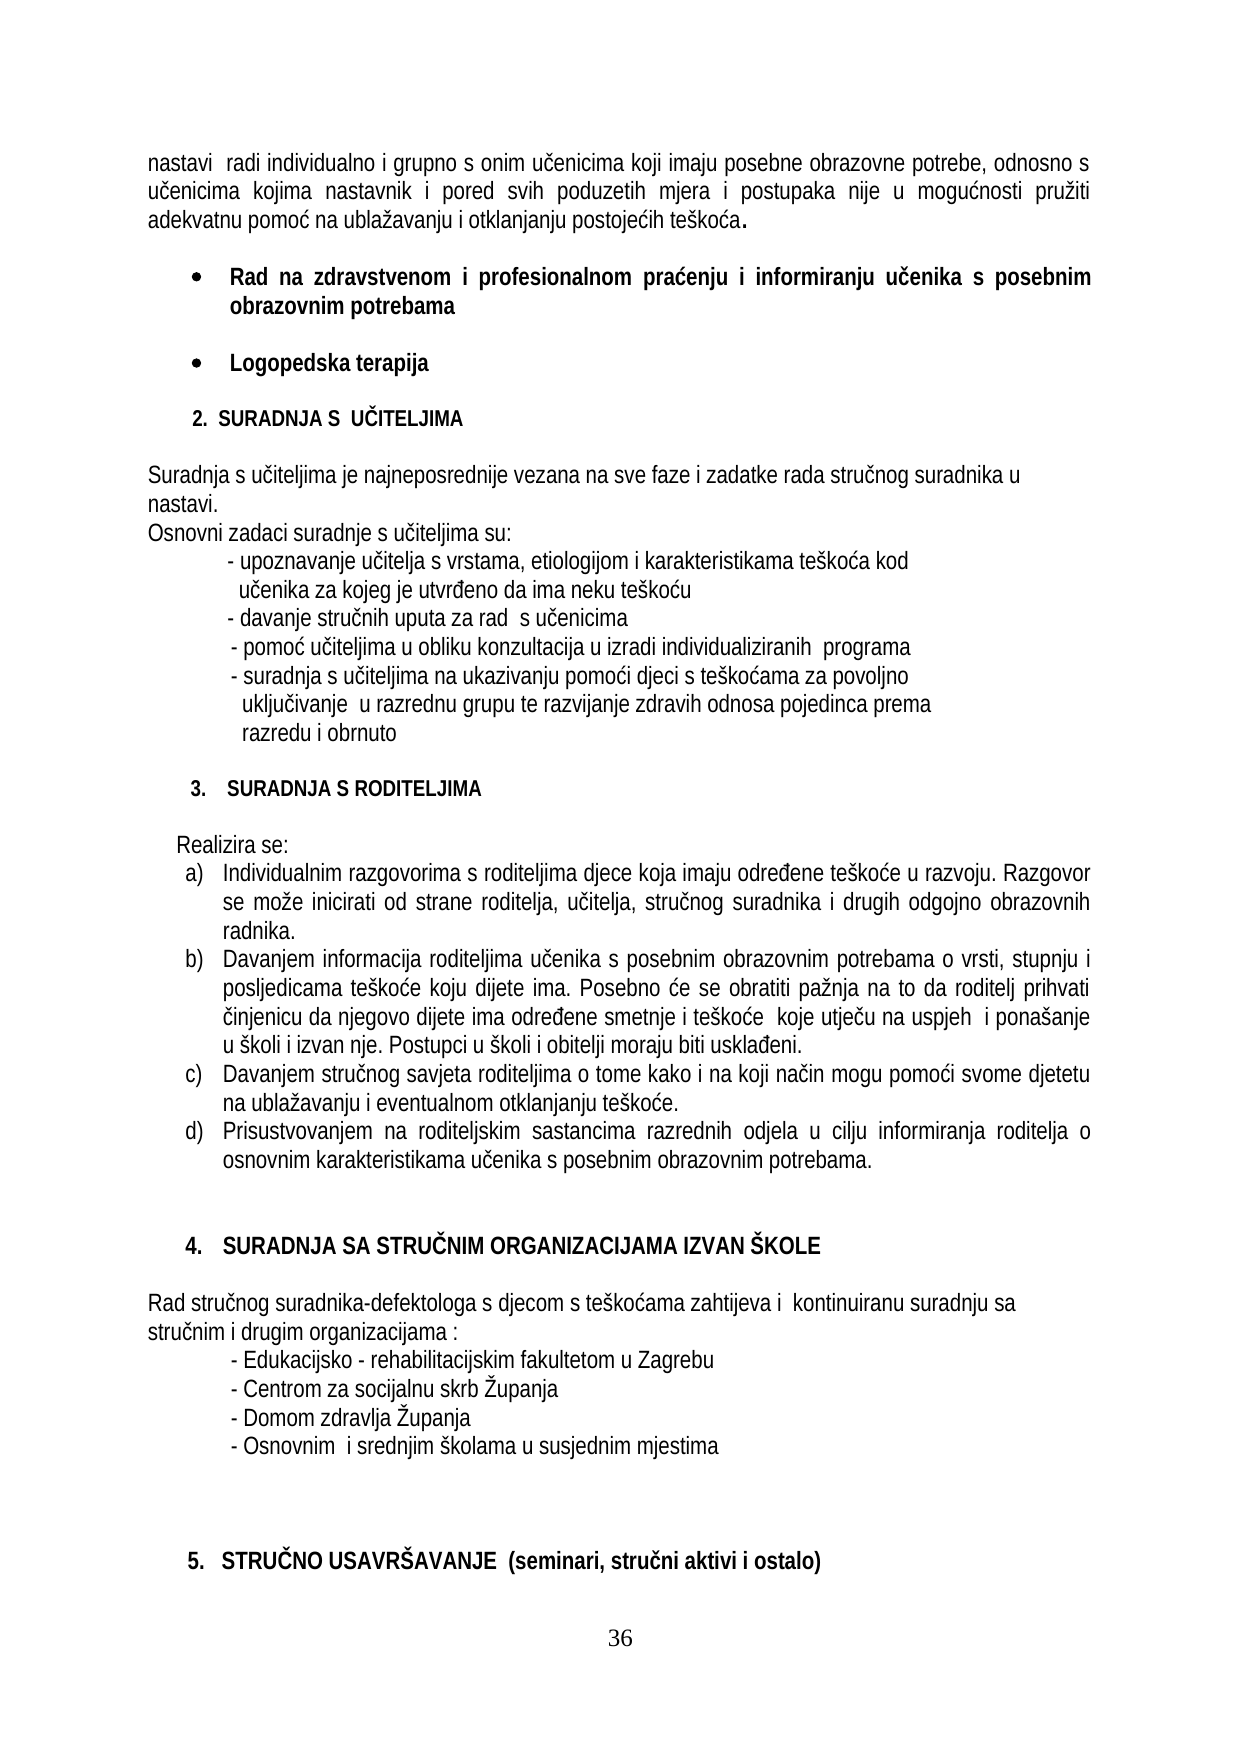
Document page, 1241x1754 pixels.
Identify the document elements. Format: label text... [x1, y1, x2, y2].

text 5. STRUČNO USAVRŠAVANJE (seminari, stručni aktivi i ostalo) [148, 1546, 1093, 1574]
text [148, 148, 1093, 233]
text učenika za kojeg je utvrđeno da ima neku teškoću [148, 575, 1093, 603]
text razredu i obrnuto [185, 718, 1093, 747]
text - pomoć učiteljima u obliku konzultacija u izradi individualiziranih programa [185, 632, 1093, 661]
text - upoznavanje učitelja s vrstama, etiologijom i karakteristikama teškoća kod [148, 546, 1093, 575]
text - suradnja s učiteljima na ukazivanju pomoći djeci s teškoćama za povoljno [185, 661, 1093, 689]
text Osnovni zadaci suradnje s učiteljima su: [148, 517, 1093, 546]
list Logopedska terapija [192, 348, 1093, 377]
text 3. SURADNJA S RODITELJIMA [148, 775, 1093, 801]
text - Osnovnim i srednjim školama u susjednim mjestima [185, 1431, 1093, 1460]
text - Centrom za socijalnu skrb Županja [185, 1374, 1093, 1403]
list Rad na zdravstvenom i profesionalnom praćenju i informiranju učenika s posebnim obrazovnim potrebama [192, 262, 1093, 320]
text - davanje stručnih uputa za rad s učenicima [148, 603, 1093, 632]
text Rad stručnog suradnika-defektologa s djecom s teškoćama zahtijeva i kontinuiranu suradnju sa stručnim i drugim organizacijama : [148, 1288, 1093, 1345]
list Davanjem stručnog savjeta roditeljima o tome kako i na koji način mogu pomoći svome djetetu na ublažavanju i eventualnom otklanjanju teškoće. [185, 1059, 1093, 1116]
text Suradnja s učiteljima je najneposrednije vezana na sve faze i zadatke rada stručnog suradnika u nastavi. [148, 460, 1093, 517]
list Individualnim razgovorima s roditeljima djece koja imaju određene teškoće u razvoju. Razgovor se može inicirati od strane roditelja, učitelja, stručnog suradnika i drugih odgojno obrazovnih radnika. [185, 858, 1093, 944]
text Realizira se: [148, 830, 1093, 858]
text uključivanje u razrednu grupu te razvijanje zdravih odnosa pojedinca prema [185, 689, 1093, 718]
text - Domom zdravlja Županja [185, 1403, 1093, 1431]
list Davanjem informacija roditeljima učenika s posebnim obrazovnim potrebama o vrsti, stupnju i posljedicama teškoće koju dijete ima. Posebno će se obratiti pažnja na to da roditelj prihvati činjenicu da njegovo dijete ima određene smetnje i teškoće koje utječu na uspjeh i ponašanje u školi i izvan nje. Postupci u školi i obitelji moraju biti usklađeni. [185, 944, 1093, 1059]
text 2. SURADNJA S UČITELJIMA [192, 377, 1093, 432]
list Prisustvovanjem na roditeljskim sastancima razrednih odjela u cilju informiranja roditelja o osnovnim karakteristikama učenika s posebnim obrazovnim potrebama. [185, 1116, 1093, 1173]
list SURADNJA SA STRUČNIM ORGANIZACIJAMA IZVAN ŠKOLE [185, 1231, 1093, 1259]
text - Edukacijsko - rehabilitacijskim fakultetom u Zagrebu [185, 1345, 1093, 1374]
